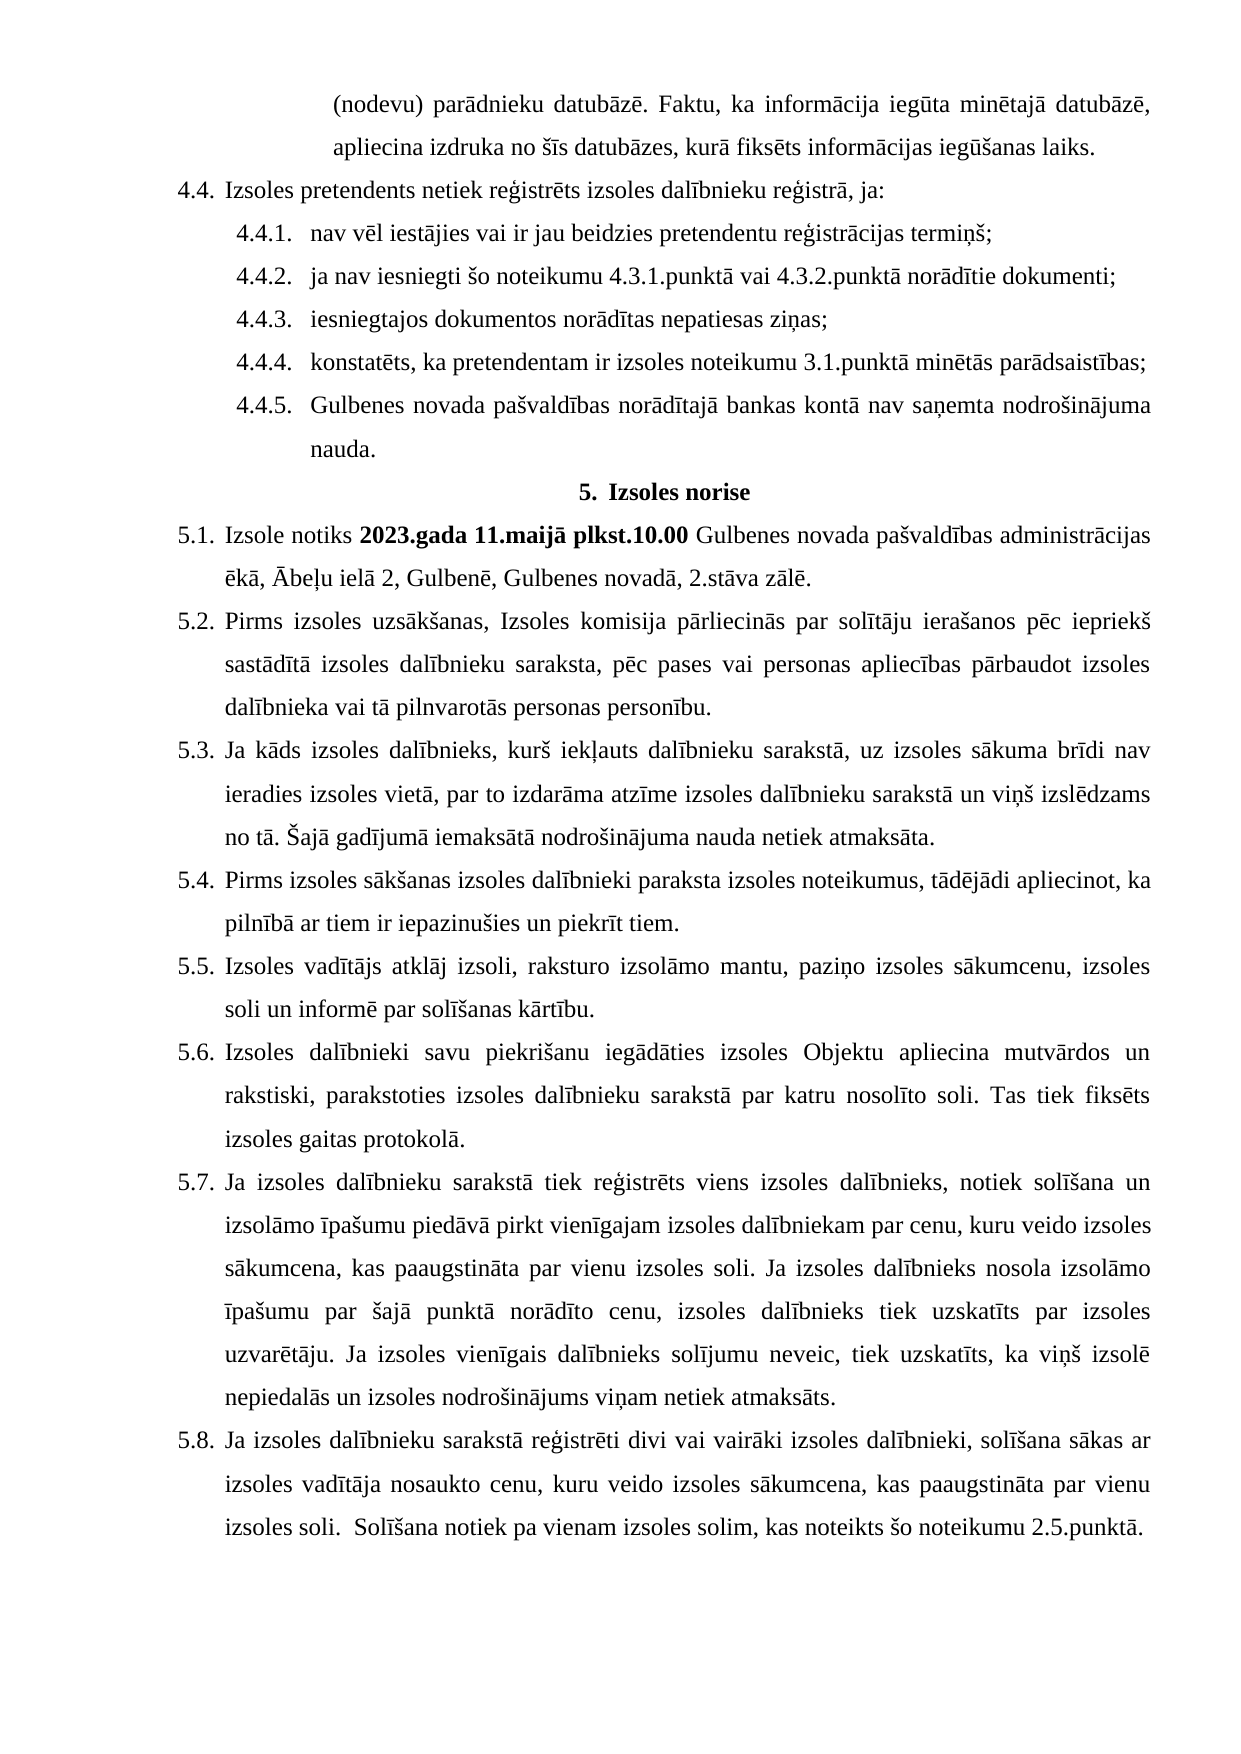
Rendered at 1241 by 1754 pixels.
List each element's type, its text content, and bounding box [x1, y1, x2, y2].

list konstatēts, ka pretendentam ir izsoles noteikumu 3.1.punktā minētās parādsaistības; [236, 347, 1152, 376]
list Gulbenes novada pašvaldības norādītajā bankas kontā nav saņemta nodrošinājuma nauda. [236, 391, 1152, 462]
list ja nav iesniegti šo noteikumu 4.3.1.punktā vai 4.3.2.punktā norādītie dokumenti; [236, 261, 1152, 290]
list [295, 89, 1152, 161]
list Ja izsoles dalībnieku sarakstā reģistrēti divi vai vairāki izsoles dalībnieki, solīšana sākas ar izsoles vadītāja nosaukto cenu, kuru veido izsoles sākumcena, kas paaugstināta par vienu izsoles soli. Solīšana notiek pa vienam izsoles solim, kas noteikts šo noteikumu 2.5.punktā. [177, 1426, 1152, 1541]
list Izsole notiks 2023.gada 11.maijā plkst.10.00 Gulbenes novada pašvaldības administrācijas ēkā, Ābeļu ielā 2, Gulbenē, Gulbenes novadā, 2.stāva zālē. [177, 520, 1152, 592]
list Ja izsoles dalībnieku sarakstā tiek reģistrēts viens izsoles dalībnieks, notiek solīšana un izsolāmo īpašumu piedāvā pirkt vienīgajam izsoles dalībniekam par cenu, kuru veido izsoles sākumcena, kas paaugstināta par vienu izsoles soli. Ja izsoles dalībnieks nosola izsolāmo īpašumu par šajā punktā norādīto cenu, izsoles dalībnieks tiek uzskatīts par izsoles uzvarētāju. Ja izsoles vienīgais dalībnieks solījumu neveic, tiek uzskatīts, ka viņš izsolē nepiedalās un izsoles nodrošinājums viņam netiek atmaksāts. [177, 1167, 1152, 1411]
list nav vēl iestājies vai ir jau beidzies pretendentu reģistrācijas termiņš; [236, 218, 1152, 247]
list Izsoles norise [177, 477, 1152, 506]
list iesniegtajos dokumentos norādītas nepatiesas ziņas; [236, 304, 1152, 333]
list Pirms izsoles sākšanas izsoles dalībnieki paraksta izsoles noteikumus, tādējādi apliecinot, ka pilnībā ar tiem ir iepazinušies un piekrīt tiem. [177, 865, 1152, 937]
list Izsoles dalībnieki savu piekrišanu iegādāties izsoles Objektu apliecina mutvārdos un rakstiski, parakstoties izsoles dalībnieku sarakstā par katru nosolīto soli. Tas tiek fiksēts izsoles gaitas protokolā. [177, 1037, 1152, 1152]
list Pirms izsoles uzsākšanas, Izsoles komisija pārliecinās par solītāju ierašanos pēc iepriekš sastādītā izsoles dalībnieku saraksta, pēc pases vai personas apliecības pārbaudot izsoles dalībnieka vai tā pilnvarotās personas personību. [177, 606, 1152, 721]
list Izsoles pretendents netiek reģistrēts izsoles dalībnieku reģistrā, ja: [177, 175, 1152, 204]
list Izsoles vadītājs atklāj izsoli, raksturo izsolāmo mantu, paziņo izsoles sākumcenu, izsoles soli un informē par solīšanas kārtību. [177, 951, 1152, 1023]
list Ja kāds izsoles dalībnieks, kurš iekļauts dalībnieku sarakstā, uz izsoles sākuma brīdi nav ieradies izsoles vietā, par to izdarāma atzīme izsoles dalībnieku sarakstā un viņš izslēdzams no tā. Šajā gadījumā iemaksātā nodrošinājuma nauda netiek atmaksāta. [177, 736, 1152, 851]
